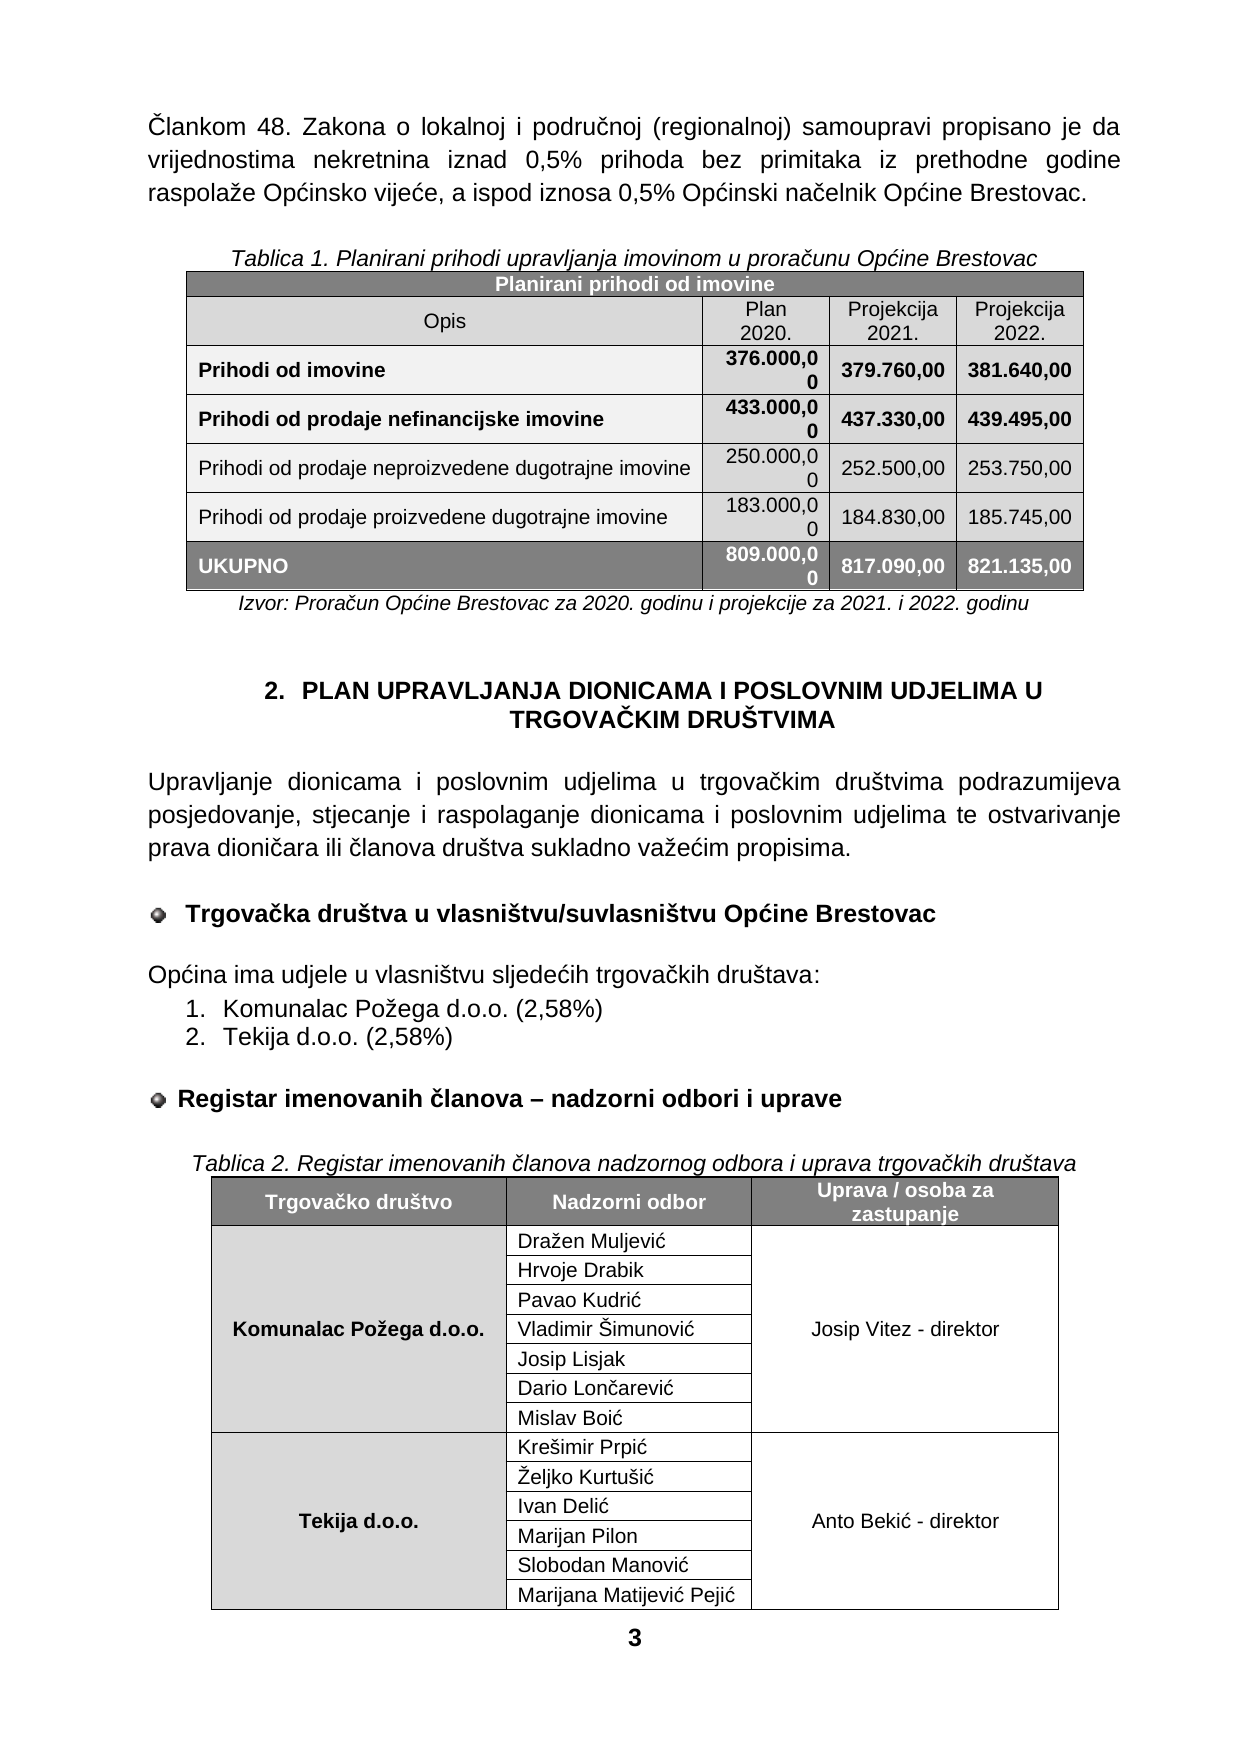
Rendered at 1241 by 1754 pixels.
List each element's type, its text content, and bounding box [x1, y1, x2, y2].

list Registar imenovanih članova – nadzorni odbori i uprave [148, 1084, 1122, 1113]
table_cell Mislav Boić [507, 1403, 751, 1432]
table_cell Slobodan Manović [507, 1551, 751, 1579]
table_cell 433.000,00 [703, 395, 829, 443]
table_cell Josip Lisjak [507, 1344, 751, 1373]
table_cell UKUPNO [187, 542, 702, 589]
list Trgovačka društva u vlasništvu/suvlasništvu Općine Brestovac [148, 899, 1122, 927]
table_cell 253.750,00 [957, 444, 1083, 492]
picture [148, 1090, 166, 1108]
table_cell Krešimir Prpić [507, 1433, 751, 1461]
table_cell Komunalac Požega d.o.o. [212, 1226, 506, 1432]
list Komunalac Požega d.o.o. (2,58%) [185, 993, 1122, 1022]
text Izvor: Proračun Općine Brestovac za 2020. godinu i projekcije za 2021. i 2022. godinu [148, 591, 1122, 614]
table_cell Marijana Matijević Pejić [507, 1580, 751, 1609]
table_header Uprava / osoba za zastupanje [752, 1178, 1058, 1225]
table_cell Opis [187, 297, 702, 345]
table_cell 184.830,00 [830, 493, 956, 541]
table_cell Projekcija 2022. [957, 297, 1083, 345]
table_cell Dražen Muljević [507, 1226, 751, 1255]
table_cell Hrvoje Drabik [507, 1256, 751, 1284]
table_cell Željko Kurtušić [507, 1462, 751, 1491]
table_cell Prihodi od prodaje proizvedene dugotrajne imovine [187, 493, 702, 541]
table_cell 439.495,00 [957, 395, 1083, 443]
table_cell 183.000,00 [703, 493, 829, 541]
table_cell Prihodi od imovine [187, 346, 702, 394]
table_header Nadzorni odbor [507, 1178, 751, 1225]
table_header Planirani prihodi od imovine [187, 272, 1083, 296]
table_cell 252.500,00 [830, 444, 956, 492]
table_cell Josip Vitez - direktor [752, 1226, 1058, 1432]
table_header Trgovačko društvo [212, 1178, 506, 1225]
table_cell 379.760,00 [830, 346, 956, 394]
table_cell 381.640,00 [957, 346, 1083, 394]
table_cell Projekcija 2021. [830, 297, 956, 345]
table_cell 437.330,00 [830, 395, 956, 443]
table_cell 809.000,00 [703, 542, 829, 589]
text Općina ima udjele u vlasništvu sljedećih trgovačkih društava: [148, 961, 1122, 989]
table_cell 250.000,00 [703, 444, 829, 492]
table_cell Dario Lončarević [507, 1374, 751, 1402]
table_cell Pavao Kudrić [507, 1285, 751, 1314]
text Člankom 48. Zakona o lokalnoj i područnoj (regionalnoj) samoupravi propisano je da vrijednostima nekretnina iznad 0,5% prihoda bez primitaka iz prethodne godine raspolaže Općinsko vijeće, a ispod iznosa 0,5% Općinski načelnik Općine Brestovac. [148, 112, 1122, 207]
table_cell Prihodi od prodaje neproizvedene dugotrajne imovine [187, 444, 702, 492]
table_cell Tekija d.o.o. [212, 1433, 506, 1609]
table_cell Vladimir Šimunović [507, 1315, 751, 1343]
table_cell 376.000,00 [703, 346, 829, 394]
table_cell Plan 2020. [703, 297, 829, 345]
table_cell 817.090,00 [830, 542, 956, 589]
table_cell 185.745,00 [957, 493, 1083, 541]
picture [148, 905, 166, 923]
table_cell Anto Bekić - direktor [752, 1433, 1058, 1609]
text Tablica 2. Registar imenovanih članova nadzornog odbora i uprava trgovačkih društava [148, 1150, 1122, 1176]
text Upravljanje dionicama i poslovnim udjelima u trgovačkim društvima podrazumijeva posjedovanje, stjecanje i raspolaganje dionicama i poslovnim udjelima te ostvarivanje prava dioničara ili članova društva sukladno važećim propisima. [148, 767, 1122, 861]
table_cell Prihodi od prodaje nefinancijske imovine [187, 395, 702, 443]
text Tablica 1. Planirani prihodi upravljanja imovinom u proračunu Općine Brestovac [148, 244, 1122, 271]
subtitle PLAN UPRAVLJANJA DIONICAMA I POSLOVNIM UDJELIMA U TRGOVAČKIM DRUŠTVIMA [185, 676, 1122, 734]
table_cell Marijan Pilon [507, 1521, 751, 1550]
table_cell 821.135,00 [957, 542, 1083, 589]
table_cell Ivan Delić [507, 1492, 751, 1520]
list Tekija d.o.o. (2,58%) [185, 1022, 1122, 1051]
